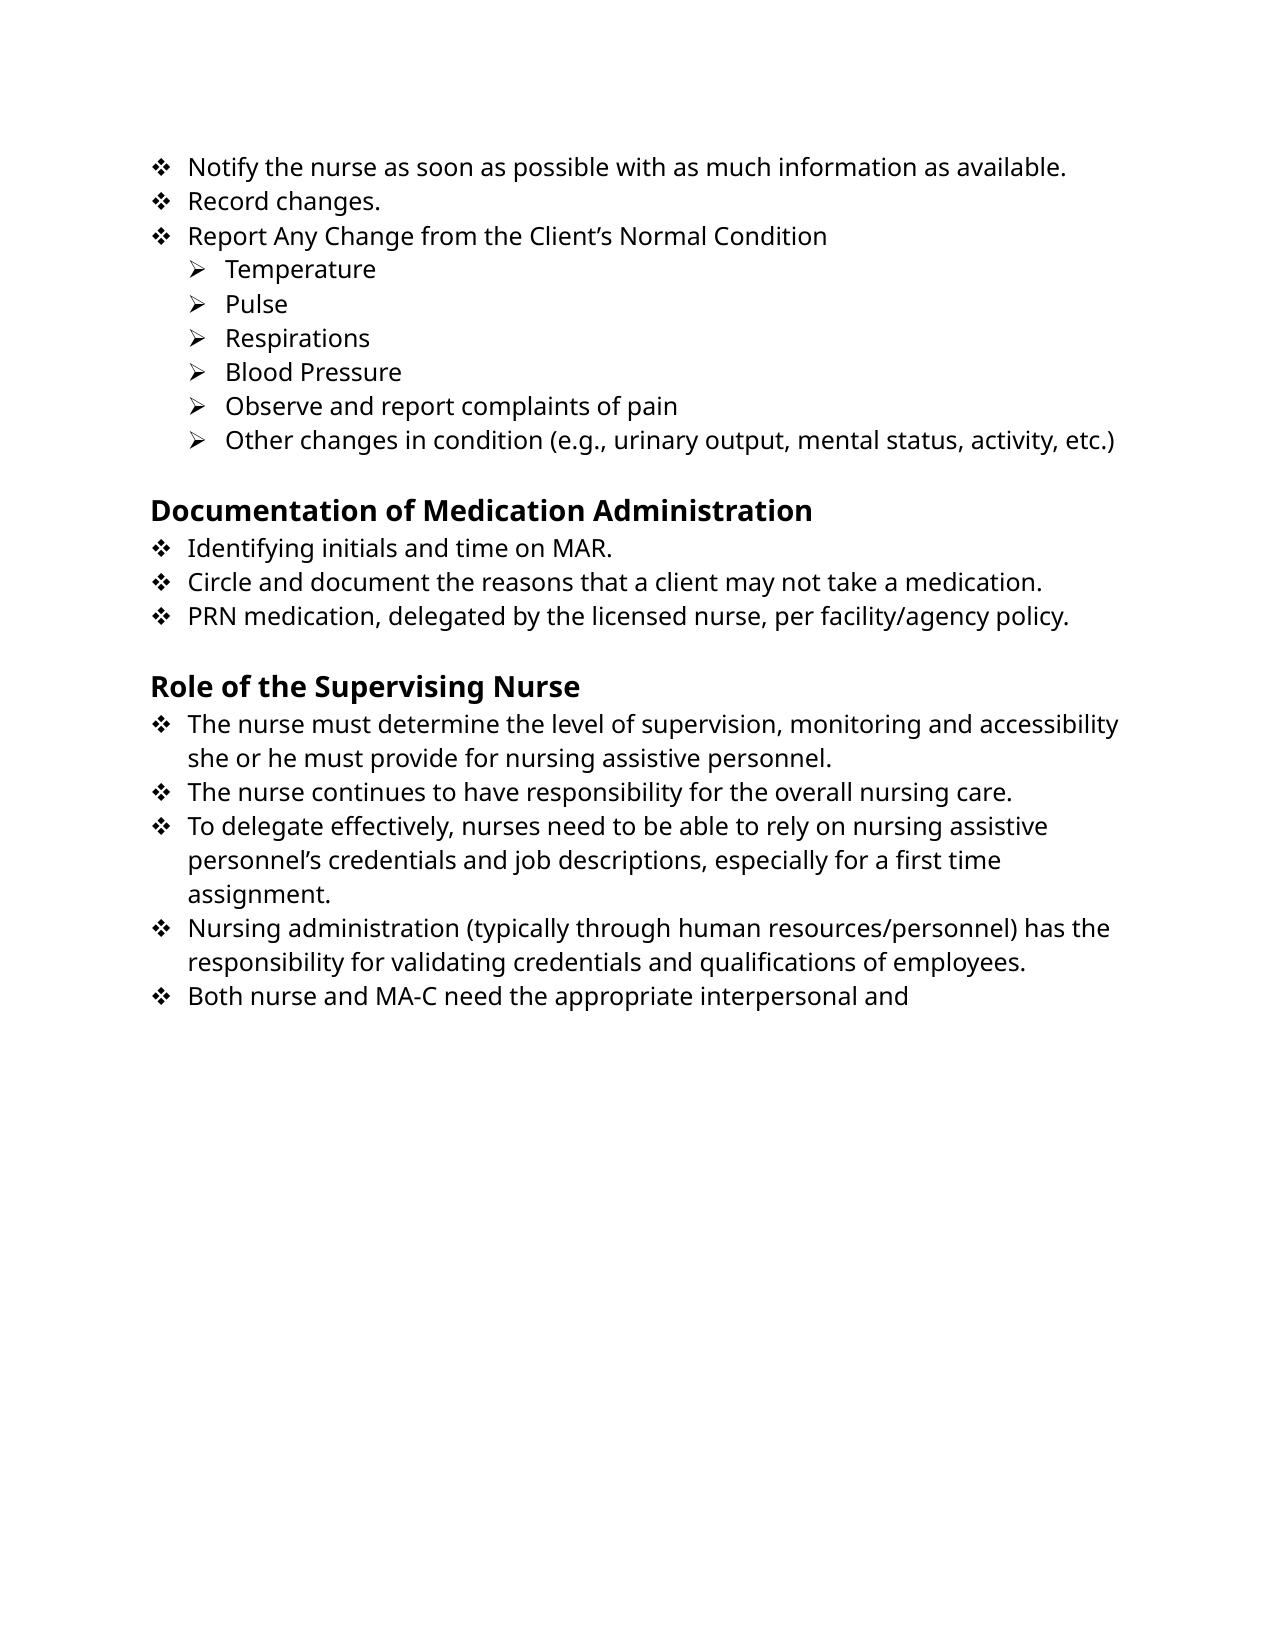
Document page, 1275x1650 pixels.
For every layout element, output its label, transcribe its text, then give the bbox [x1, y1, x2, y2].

subtitle Pulse [187, 286, 1125, 320]
subtitle Role of the Supervising Nurse [150, 667, 1125, 706]
subtitle Nursing administration (typically through human resources/personnel) has the responsibility for validating credentials and qualifications of employees. [150, 911, 1125, 979]
subtitle Both nurse and MA-C need the appropriate interpersonal and [150, 979, 1125, 1013]
subtitle Other changes in condition (e.g., urinary output, mental status, activity, etc.) [187, 422, 1125, 457]
subtitle Identifying initials and time on MAR. [150, 530, 1125, 564]
subtitle Observe and report complaints of pain [187, 388, 1125, 422]
subtitle Notify the nurse as soon as possible with as much information as available. [150, 150, 1125, 184]
subtitle Record changes. [150, 184, 1125, 218]
subtitle Circle and document the reasons that a client may not take a medication. [150, 564, 1125, 598]
subtitle The nurse continues to have responsibility for the overall nursing care. [150, 774, 1125, 808]
subtitle Temperature [187, 252, 1125, 286]
subtitle PRN medication, delegated by the licensed nurse, per facility/agency policy. [150, 598, 1125, 632]
subtitle Blood Pressure [187, 354, 1125, 388]
subtitle Documentation of Medication Administration [150, 491, 1125, 530]
subtitle Respirations [187, 320, 1125, 354]
subtitle The nurse must determine the level of supervision, monitoring and accessibility she or he must provide for nursing assistive personnel. [150, 706, 1125, 774]
subtitle To delegate effectively, nurses need to be able to rely on nursing assistive personnel’s credentials and job descriptions, especially for a first time assignment. [150, 808, 1125, 911]
subtitle Report Any Change from the Client’s Normal Condition [150, 218, 1125, 252]
